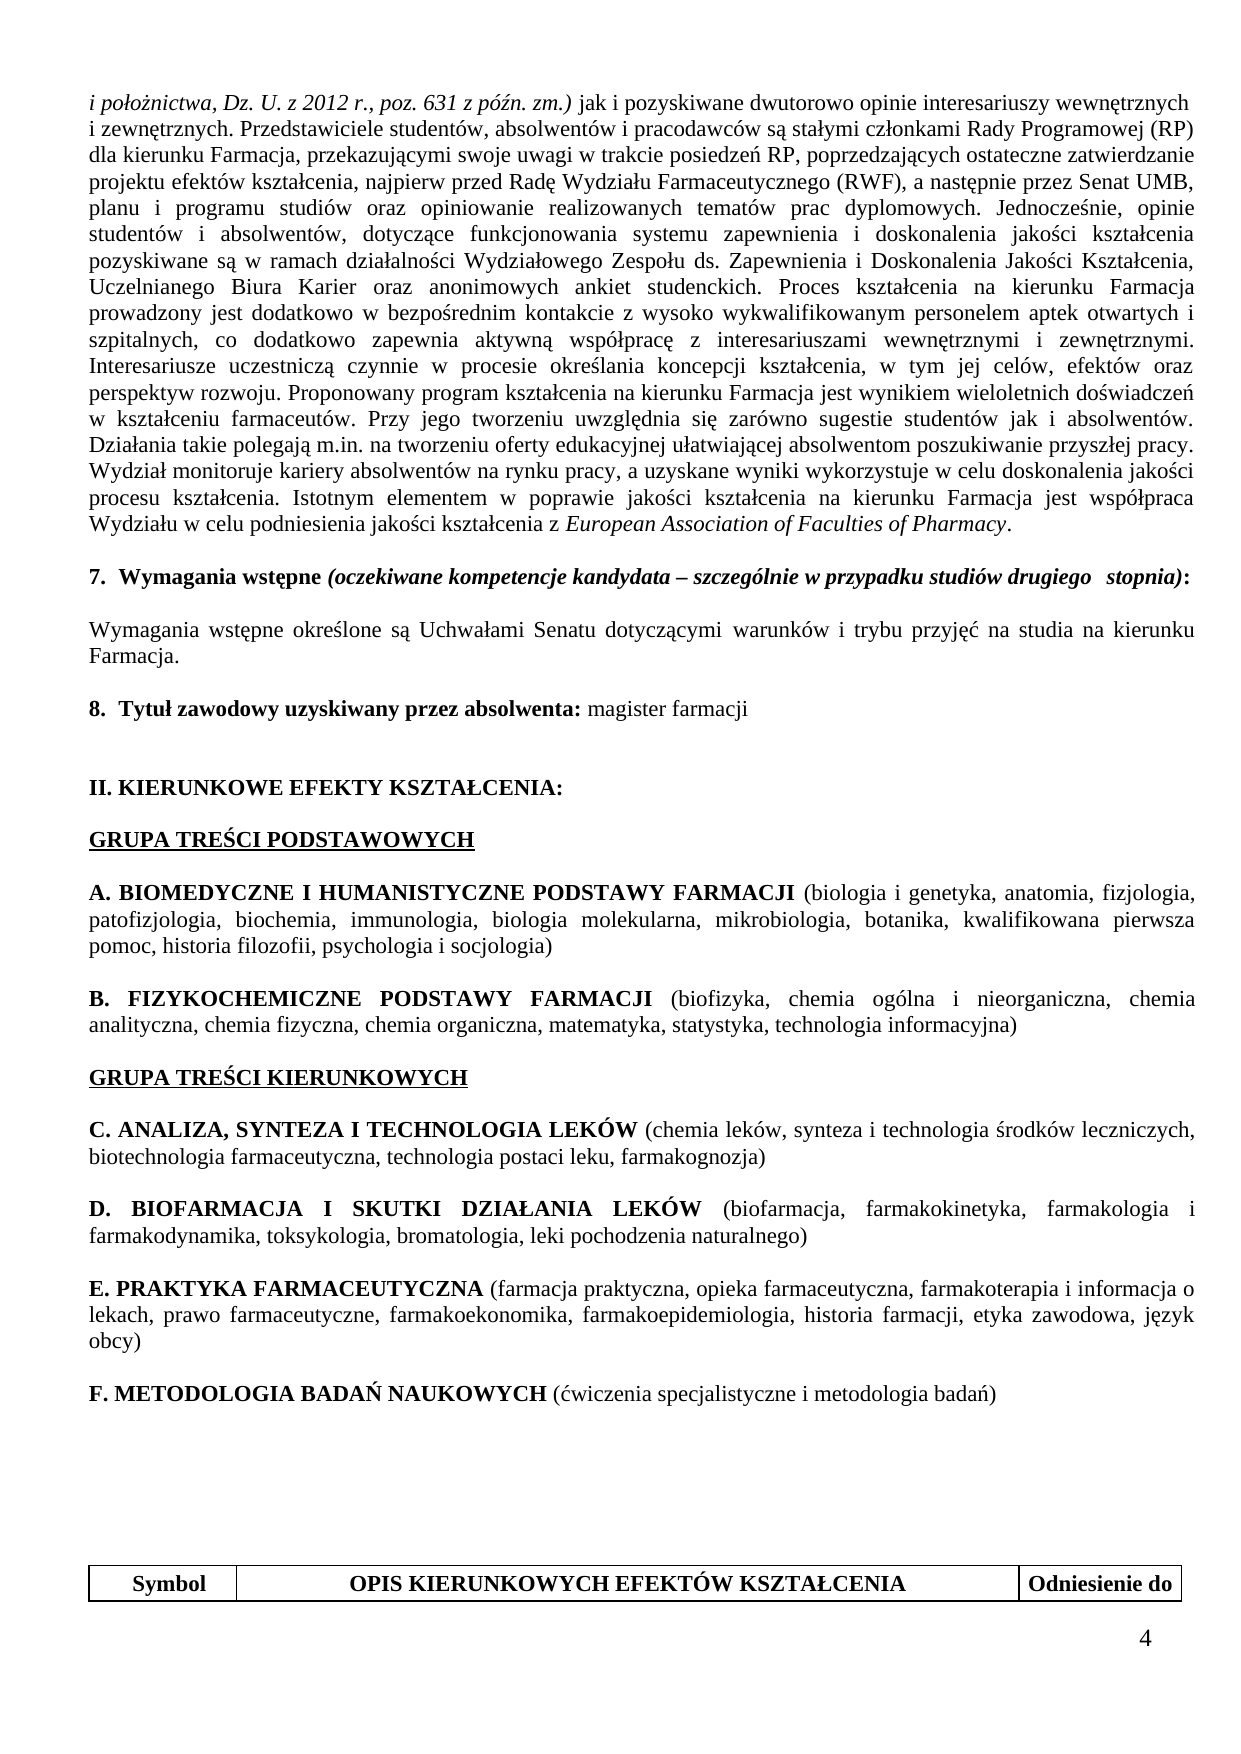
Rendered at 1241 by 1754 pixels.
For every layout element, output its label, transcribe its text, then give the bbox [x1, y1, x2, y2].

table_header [1020, 1566, 1181, 1600]
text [89, 89, 1196, 537]
list GRUPA TREŚCI KIERUNKOWYCH [89, 1064, 1196, 1090]
text Wymagania wstępne określone są Uchwałami Senatu dotyczącymi warunków i trybu przyjęć na studia na kierunku Farmacja. [89, 616, 1196, 668]
list II. KIERUNKOWE EFEKTY KSZTAŁCENIA: [89, 774, 1152, 800]
list Wymagania wstępne (oczekiwane kompetencje kandydata – szczególnie w przypadku studiów drugiego stopnia): [89, 563, 1196, 589]
list D. BIOFARMACJA I SKUTKI DZIAŁANIA LEKÓW (biofarmacja, farmakokinetyka, farmakologia i farmakodynamika, toksykologia, bromatologia, leki pochodzenia naturalnego) [89, 1196, 1196, 1248]
list GRUPA TREŚCI PODSTAWOWYCH [89, 827, 1196, 853]
list C. ANALIZA, SYNTEZA I TECHNOLOGIA LEKÓW (chemia leków, synteza i technologia środków leczniczych, biotechnologia farmaceutyczna, technologia postaci leku, farmakognozja) [89, 1116, 1196, 1169]
list A. BIOMEDYCZNE I HUMANISTYCZNE PODSTAWY FARMACJI (biologia i genetyka, anatomia, fizjologia, patofizjologia, biochemia, immunologia, biologia molekularna, mikrobiologia, botanika, kwalifikowana pierwsza pomoc, historia filozofii, psychologia i socjologia) [89, 879, 1196, 958]
list F. METODOLOGIA BADAŃ NAUKOWYCH (ćwiczenia specjalistyczne i metodologia badań) [89, 1380, 1196, 1406]
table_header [237, 1566, 1018, 1600]
list B. FIZYKOCHEMICZNE PODSTAWY FARMACJI (biofizyka, chemia ogólna i nieorganiczna, chemia analityczna, chemia fizyczna, chemia organiczna, matematyka, statystyka, technologia informacyjna) [89, 985, 1196, 1037]
list Tytuł zawodowy uzyskiwany przez absolwenta: magister farmacji [89, 695, 1196, 721]
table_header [90, 1566, 236, 1600]
list E. PRAKTYKA FARMACEUTYCZNA (farmacja praktyczna, opieka farmaceutyczna, farmakoterapia i informacja o lekach, prawo farmaceutyczne, farmakoekonomika, farmakoepidemiologia, historia farmacji, etyka zawodowa, język obcy) [89, 1274, 1196, 1354]
